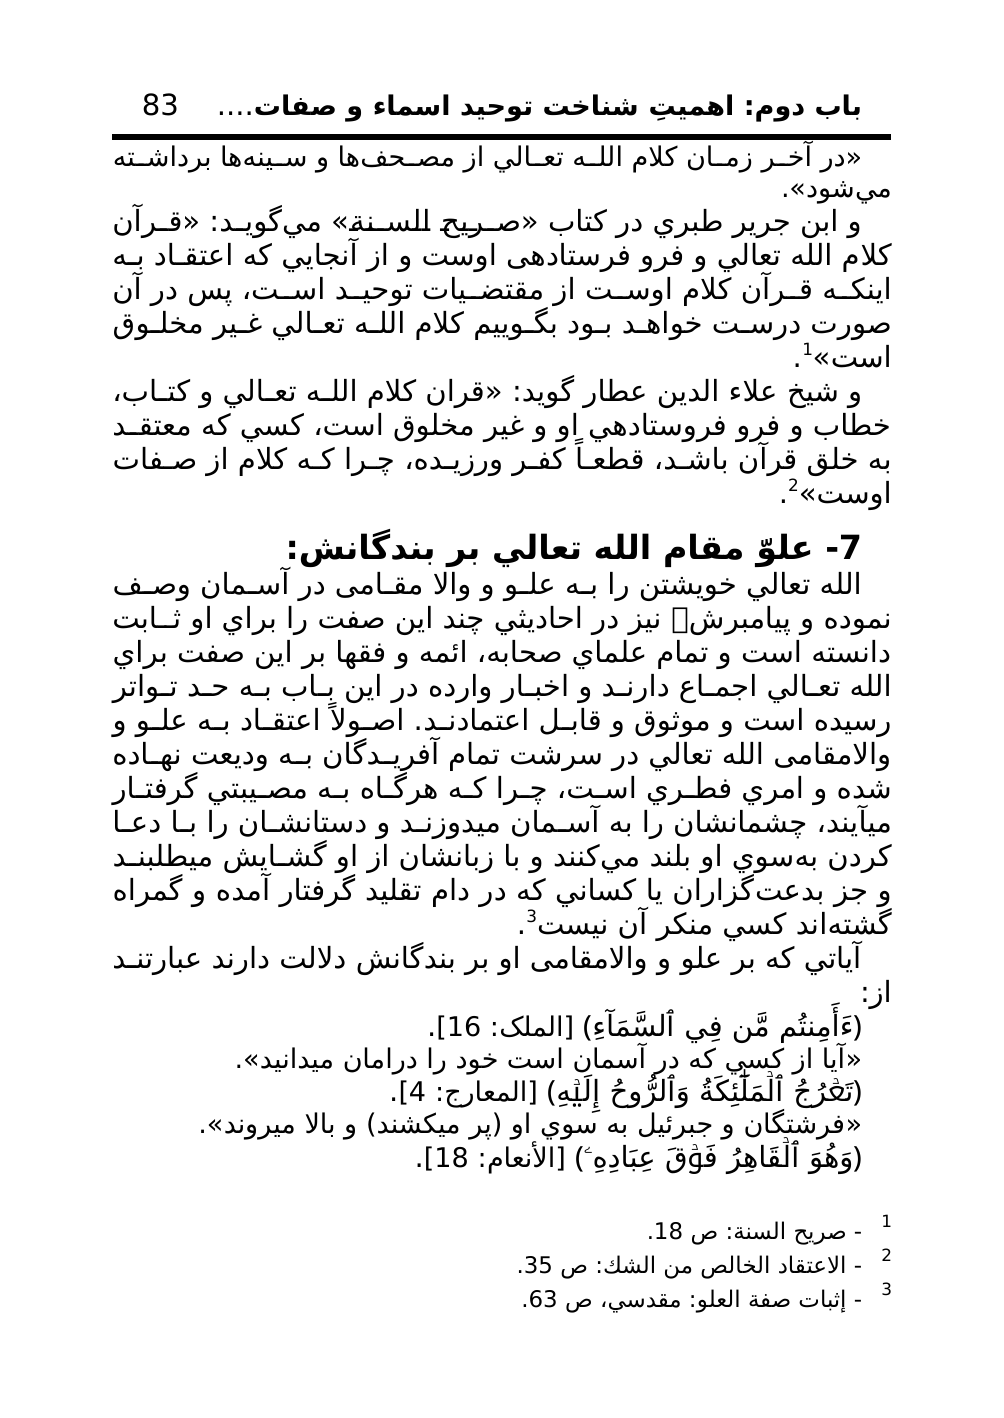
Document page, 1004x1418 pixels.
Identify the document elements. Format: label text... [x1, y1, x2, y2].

text آياتي كه بر علو و والامقامی او بر بندگانش دلالت دارند عبارتند از: [112, 941, 892, 1009]
text و شيخ علاء الدين عطار گويد: «قران كلام الله تعالي و كتاب، خطاب و فرو فروستاده‏ي او و غير مخلوق است، كسي كه معتقد به خلق قرآن باشد، قطعاً كفر ورزيده، چرا كه كلام از صفات اوست». [112, 374, 892, 510]
text و ابن جرير طبري در كتاب «صريح السنة» مي‌گويد: «قرآن كلام الله تعالي و فرو فرستاده‏ی اوست و از آنجايي كه اعتقاد به اينكه قرآن كلام اوست از مقتضيات توحيد است، پس در آن صورت درست خواهد بود بگوييم كلام الله تعالي غير مخلوق است». [112, 204, 892, 374]
text ﴿تَعۡرُجُ ٱلۡمَلَٰٓئِكَةُ وَٱلرُّوحُ إِلَيۡهِ﴾ [المعارج: 4]. [112, 1074, 892, 1108]
text «آيا از كسي كه در آسمان است خود را در‏امان مي‏دانيد». [112, 1043, 892, 1074]
text ﴿ءَأَمِنتُم مَّن فِي ٱلسَّمَآءِ﴾ [الملک: 16]. [112, 1009, 892, 1043]
text ﴿وَهُوَ ٱلۡقَاهِرُ فَوۡقَ عِبَادِهِۦ﴾ [الأنعام: 18]. [112, 1140, 892, 1174]
text 7- علوّ مقام الله تعالي بر بندگانش: [112, 529, 862, 568]
text الله تعالي خويشتن را به علو و والا مقامی در آسمان‌ وصف نموده و پيامبرش نيز در احاديثي چند اين صفت را براي او ثابت دانسته است و تمام علماي صحابه، ائمه و فقها بر اين صفت براي الله تعالي اجماع دارند و اخبار وارده در اين باب به حد تواتر رسيده است و موثوق و قابل اعتمادند. اصولاً اعتقاد به علو و والامقامی الله تعالي در سرشت تمام آفريدگان به ود‏يعت نهاده شده و ‏امري فطري است، چرا كه هرگاه به مصيبتي گرفتار مي‏آيند، چشمانشان را به آسمان مي‏دوزند و دستانشان را با دعا كردن به‌سوي او بلند مي‌كنند و با زبانشان از او گشايش مي‏طلبند و جز بدعت‌گزاران يا كساني كه در دام تقليد گرفتار آمده و گمراه گشته‌ا‌ند كسي منكر آن نيست. [112, 568, 892, 941]
text «در آخر زمان كلام الله تعالي از مصحف‌ها و سينه‌ها برداشته مي‌شود». [112, 141, 892, 204]
text «فرشتگان و جبرئيل به سوي او (پر مي‏كشند) و بالا مي‏روند». [112, 1108, 892, 1140]
